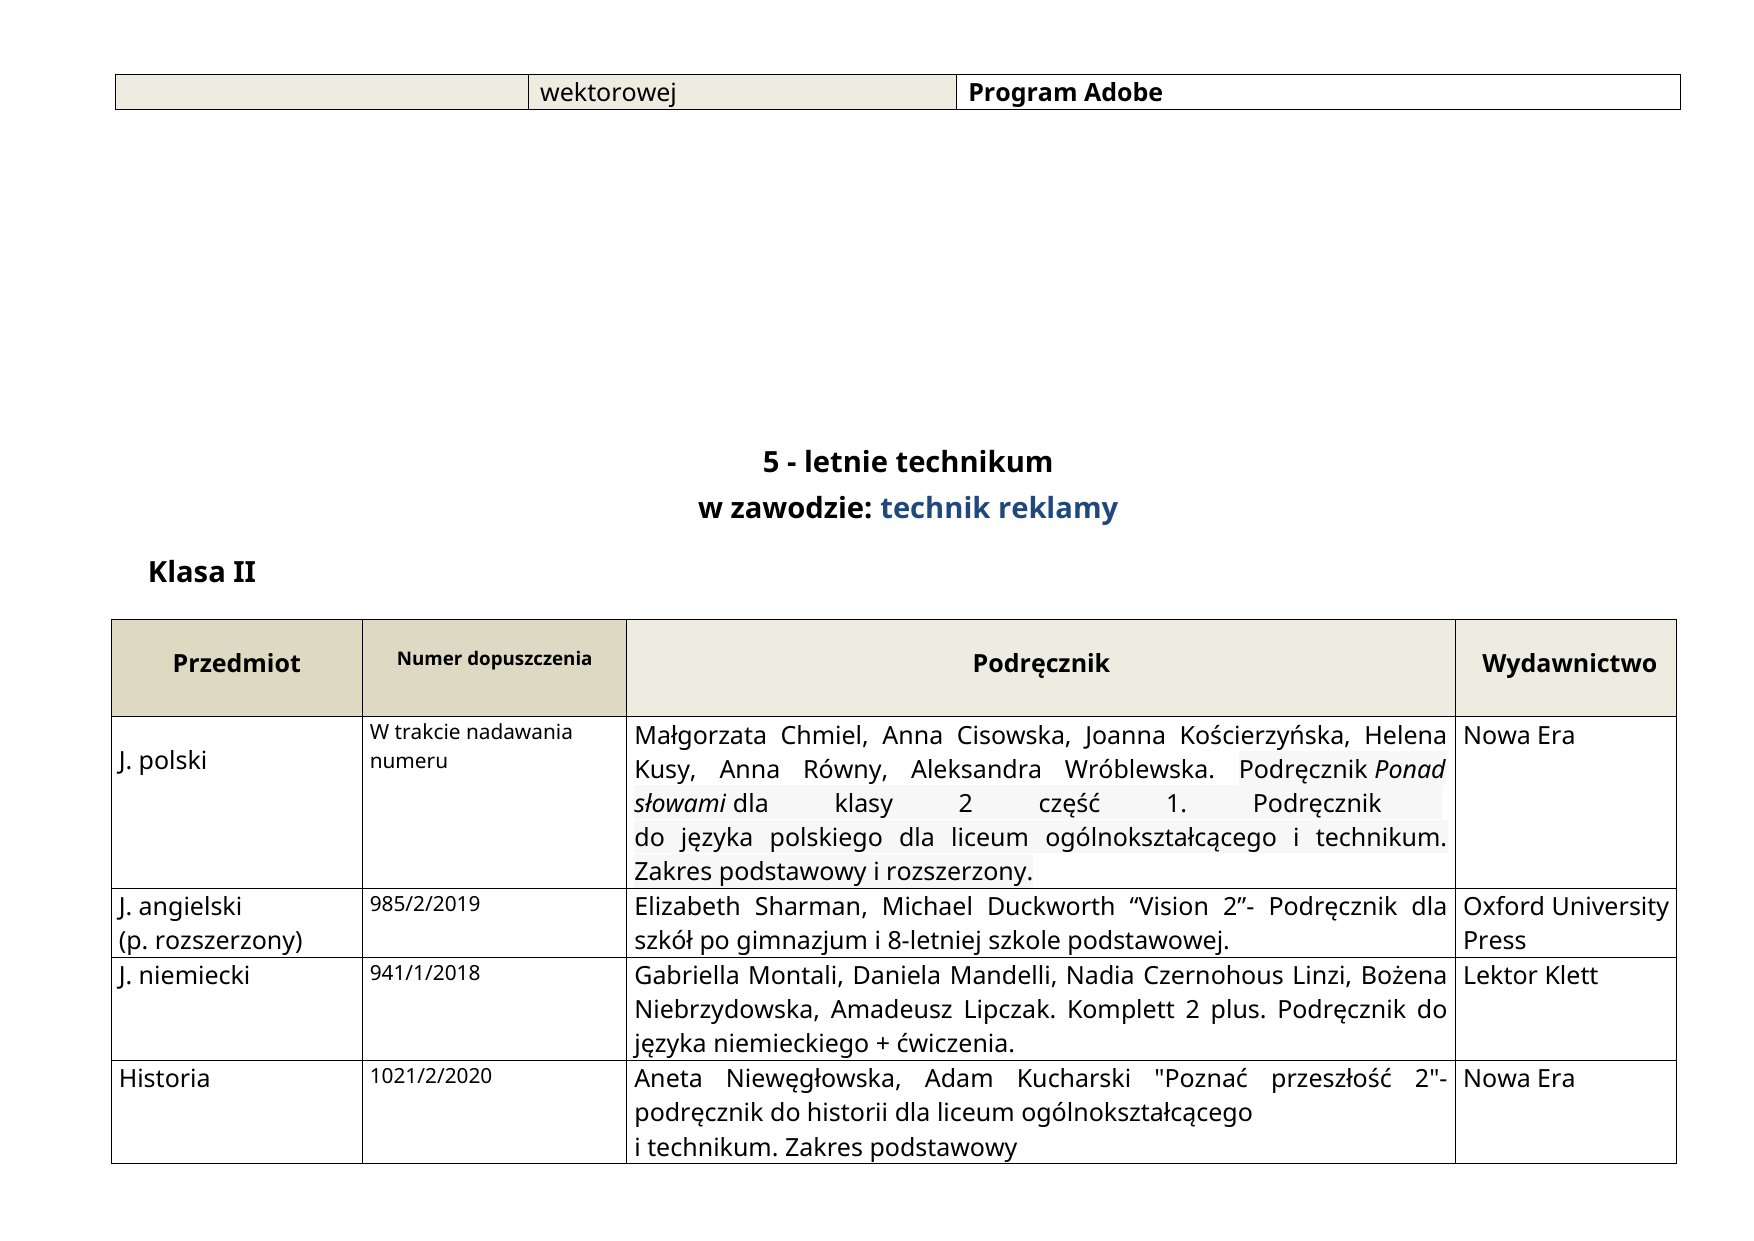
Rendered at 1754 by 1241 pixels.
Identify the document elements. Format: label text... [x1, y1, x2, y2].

text Klasa II [148, 551, 1668, 591]
table_cell Nowa Era [1456, 717, 1676, 888]
table_cell W trakcie nadawania numeru [363, 717, 626, 888]
table_cell Oxford University Press [1456, 889, 1676, 957]
table_cell 1021/2/2020 [363, 1061, 626, 1163]
table_header Podręcznik [627, 620, 1455, 716]
text w zawodzie: technik reklamy [148, 487, 1668, 527]
table_cell Elizabeth Sharman, Michael Duckworth “Vision 2”- Podręcznik dla szkół po gimnazjum i 8-letniej szkole podstawowej. [627, 889, 1455, 957]
table_cell Gabriella Montali, Daniela Mandelli, Nadia Czernohous Linzi, Bożena Niebrzydowska, Amadeusz Lipczak. Komplett 2 plus. Podręcznik do języka niemieckiego + ćwiczenia. [627, 958, 1455, 1060]
table_cell J. polski [112, 717, 362, 888]
table_cell Aneta Niewęgłowska, Adam Kucharski "Poznać przeszłość 2"- podręcznik do historii dla liceum ogólnokształcącego i technikum. Zakres podstawowy [627, 1061, 1455, 1163]
table_cell Historia [112, 1061, 362, 1163]
table_header Numer dopuszczenia [363, 620, 626, 716]
table_cell 985/2/2019 [363, 889, 626, 957]
table_header Przedmiot [112, 620, 362, 716]
table_header Wydawnictwo [1456, 620, 1676, 716]
table_cell Lektor Klett [1456, 958, 1676, 1060]
table_cell Nowa Era [1456, 1061, 1676, 1163]
text 5 - letnie technikum [148, 442, 1668, 481]
table_cell J. angielski (p. rozszerzony) [112, 889, 362, 957]
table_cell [957, 75, 1680, 109]
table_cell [529, 75, 956, 109]
table_cell 941/1/2018 [363, 958, 626, 1060]
table_cell Małgorzata Chmiel, Anna Cisowska, Joanna Kościerzyńska, Helena Kusy, Anna Równy, Aleksandra Wróblewska. Podręcznik Ponad słowami dla klasy 2 część 1. Podręcznik do języka polskiego dla liceum ogólnokształcącego i technikum. Zakres podstawowy i rozszerzony. [627, 717, 1455, 888]
table_cell J. niemiecki [112, 958, 362, 1060]
